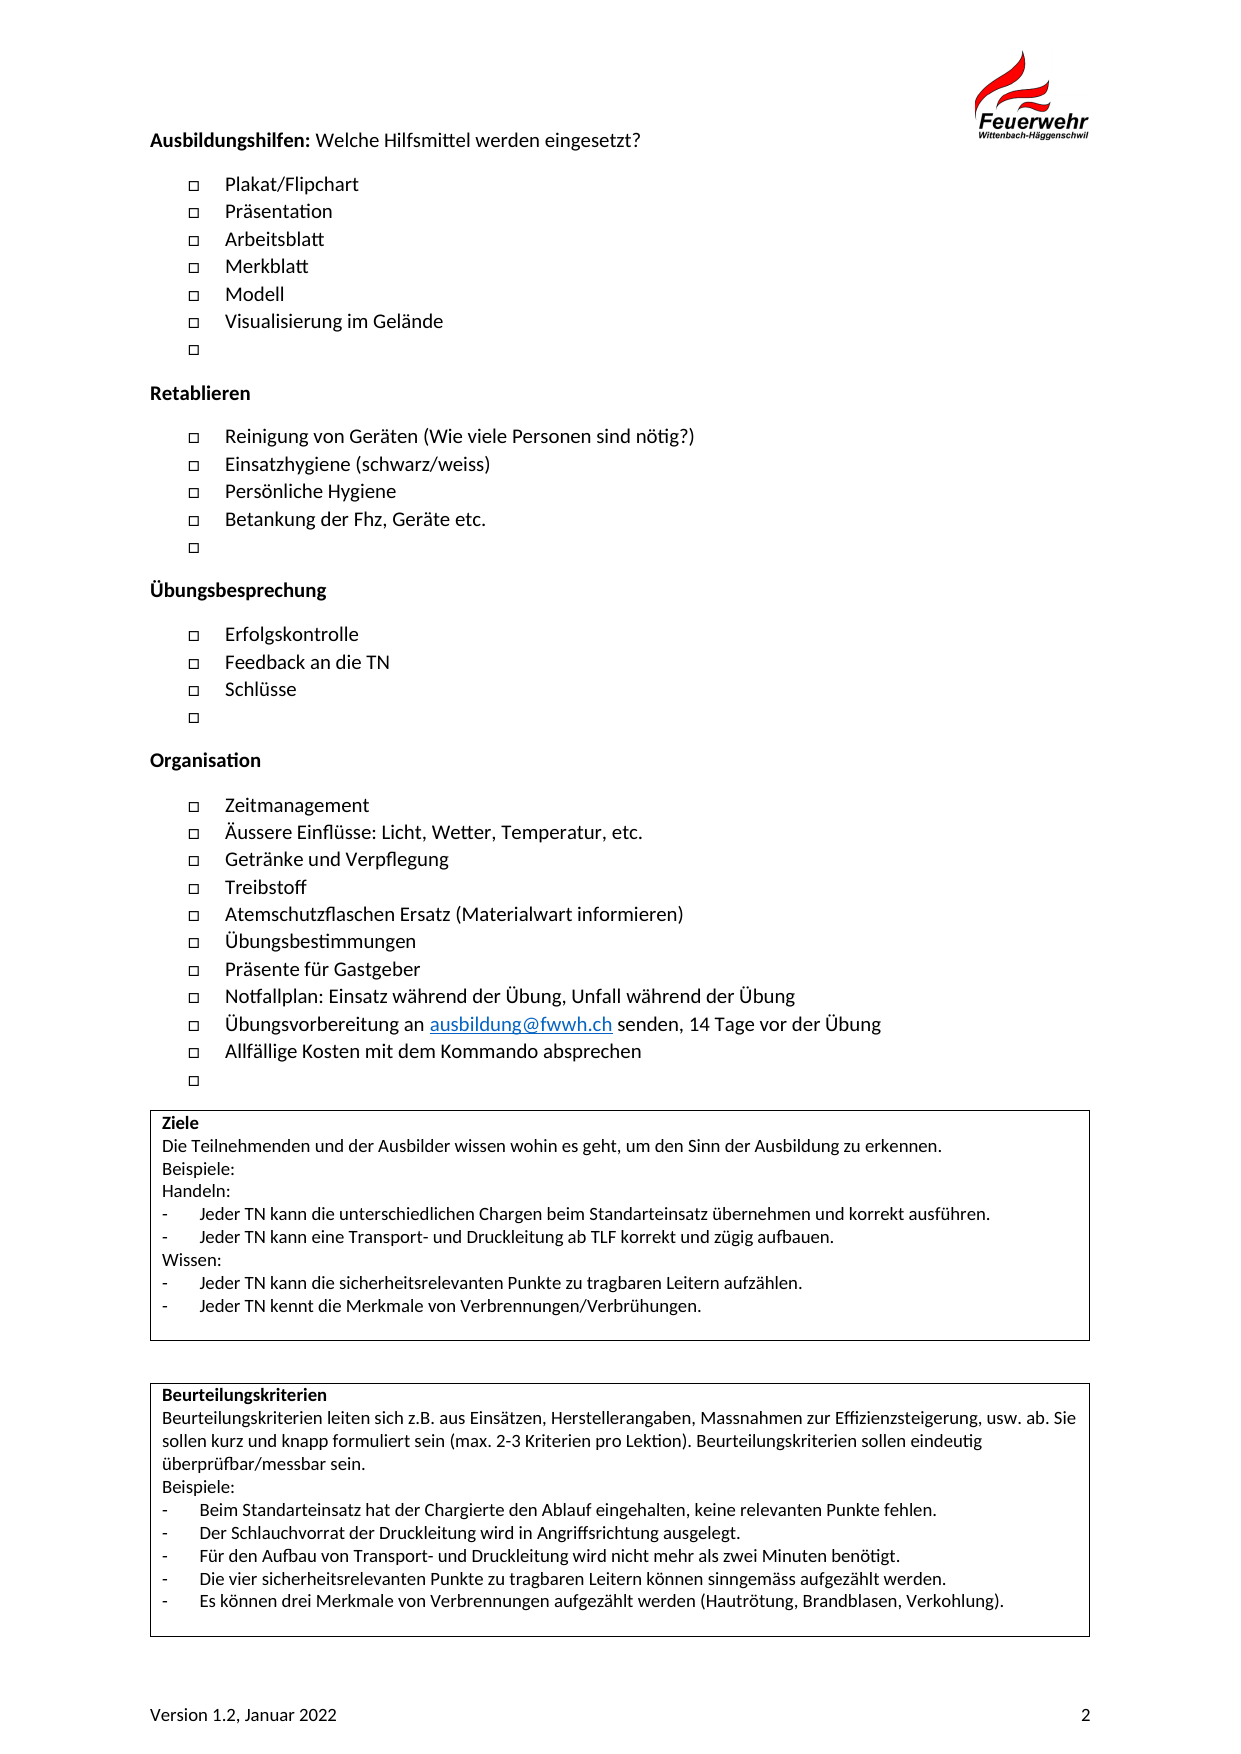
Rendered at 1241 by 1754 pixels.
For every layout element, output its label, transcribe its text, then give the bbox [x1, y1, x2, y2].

table_cell Jeder TN kann eine Transport- und Druckleitung ab TLF korrekt und zügig aufbauen. [151, 1225, 1089, 1248]
list Äussere Einflüsse: Licht, Wetter, Temperatur, etc. [187, 819, 1090, 844]
list Schlüsse [187, 676, 1090, 702]
list Arbeitsblatt [187, 226, 1090, 251]
list Präsentation [187, 199, 1090, 224]
list Reinigung von Geräten (Wie viele Personen sind nötig?) [187, 424, 1090, 449]
table_cell Wissen: [151, 1248, 1089, 1271]
list Präsente für Gastgeber [187, 956, 1090, 982]
list Übungsbestimmungen [187, 929, 1090, 954]
table_cell Beim Standarteinsatz hat der Chargierte den Ablauf eingehalten, keine relevanten Punkte fehlen. [151, 1498, 1089, 1521]
table_cell Für den Aufbau von Transport- und Druckleitung wird nicht mehr als zwei Minuten benötigt. [151, 1544, 1089, 1567]
list Getränke und Verpflegung [187, 847, 1090, 872]
list Plakat/Flipchart [187, 171, 1090, 197]
list Allfällige Kosten mit dem Kommando absprechen [187, 1038, 1090, 1064]
table_cell Der Schlauchvorrat der Druckleitung wird in Angriffsrichtung ausgelegt. [151, 1521, 1089, 1544]
list Treibstoff [187, 874, 1090, 899]
list Modell [187, 281, 1090, 306]
table_cell Die vier sicherheitsrelevanten Punkte zu tragbaren Leitern können sinngemäss aufgezählt werden. [151, 1567, 1089, 1590]
list Notfallplan: Einsatz während der Übung, Unfall während der Übung [187, 983, 1090, 1009]
list Merkblatt [187, 253, 1090, 279]
list Atemschutzflaschen Ersatz (Materialwart informieren) [187, 901, 1090, 927]
table_cell Handeln: [151, 1180, 1089, 1202]
text Organisation [150, 748, 1090, 773]
table_header Beurteilungskriterien [151, 1384, 1089, 1406]
list Zeitmanagement [187, 792, 1090, 817]
list Erfolgskontrolle [187, 621, 1090, 647]
table_cell Beispiele: [151, 1157, 1089, 1179]
text Ausbildungshilfen: Welche Hilfsmittel werden eingesetzt? [150, 127, 1090, 153]
text Retablieren [150, 380, 1090, 405]
table_cell Jeder TN kann die sicherheitsrelevanten Punkte zu tragbaren Leitern aufzählen. [151, 1271, 1089, 1294]
list Visualisierung im Gelände [187, 308, 1090, 334]
table_cell Beurteilungskriterien leiten sich z.B. aus Einsätzen, Herstellerangaben, Massnahmen zur Effizienzsteigerung, usw. ab. Sie sollen kurz und knapp formuliert sein (max. 2-3 Kriterien pro Lektion). Beurteilungskriterien sollen eindeutig überprüfbar/messbar sein. [151, 1406, 1089, 1475]
text Übungsbesprechung [150, 577, 1090, 603]
table_cell Die Teilnehmenden und der Ausbilder wissen wohin es geht, um den Sinn der Ausbildung zu erkennen. [151, 1134, 1089, 1157]
table_cell Jeder TN kann die unterschiedlichen Chargen beim Standarteinsatz übernehmen und korrekt ausführen. [151, 1203, 1089, 1225]
table_cell Beispiele: [151, 1475, 1089, 1498]
list Feedback an die TN [187, 649, 1090, 674]
list Übungsvorbereitung an ausbildung@fwwh.ch senden, 14 Tage vor der Übung [187, 1011, 1090, 1036]
list Einsatzhygiene (schwarz/weiss) [187, 451, 1090, 477]
picture [975, 49, 1091, 141]
list Persönliche Hygiene [187, 478, 1090, 504]
table_cell Es können drei Merkmale von Verbrennungen aufgezählt werden (Hautrötung, Brandblasen, Verkohlung). [151, 1590, 1089, 1636]
table_header Ziele [151, 1111, 1089, 1134]
table_cell Jeder TN kennt die Merkmale von Verbrennungen/Verbrühungen. [151, 1294, 1089, 1340]
list Betankung der Fhz, Geräte etc. [187, 506, 1090, 531]
